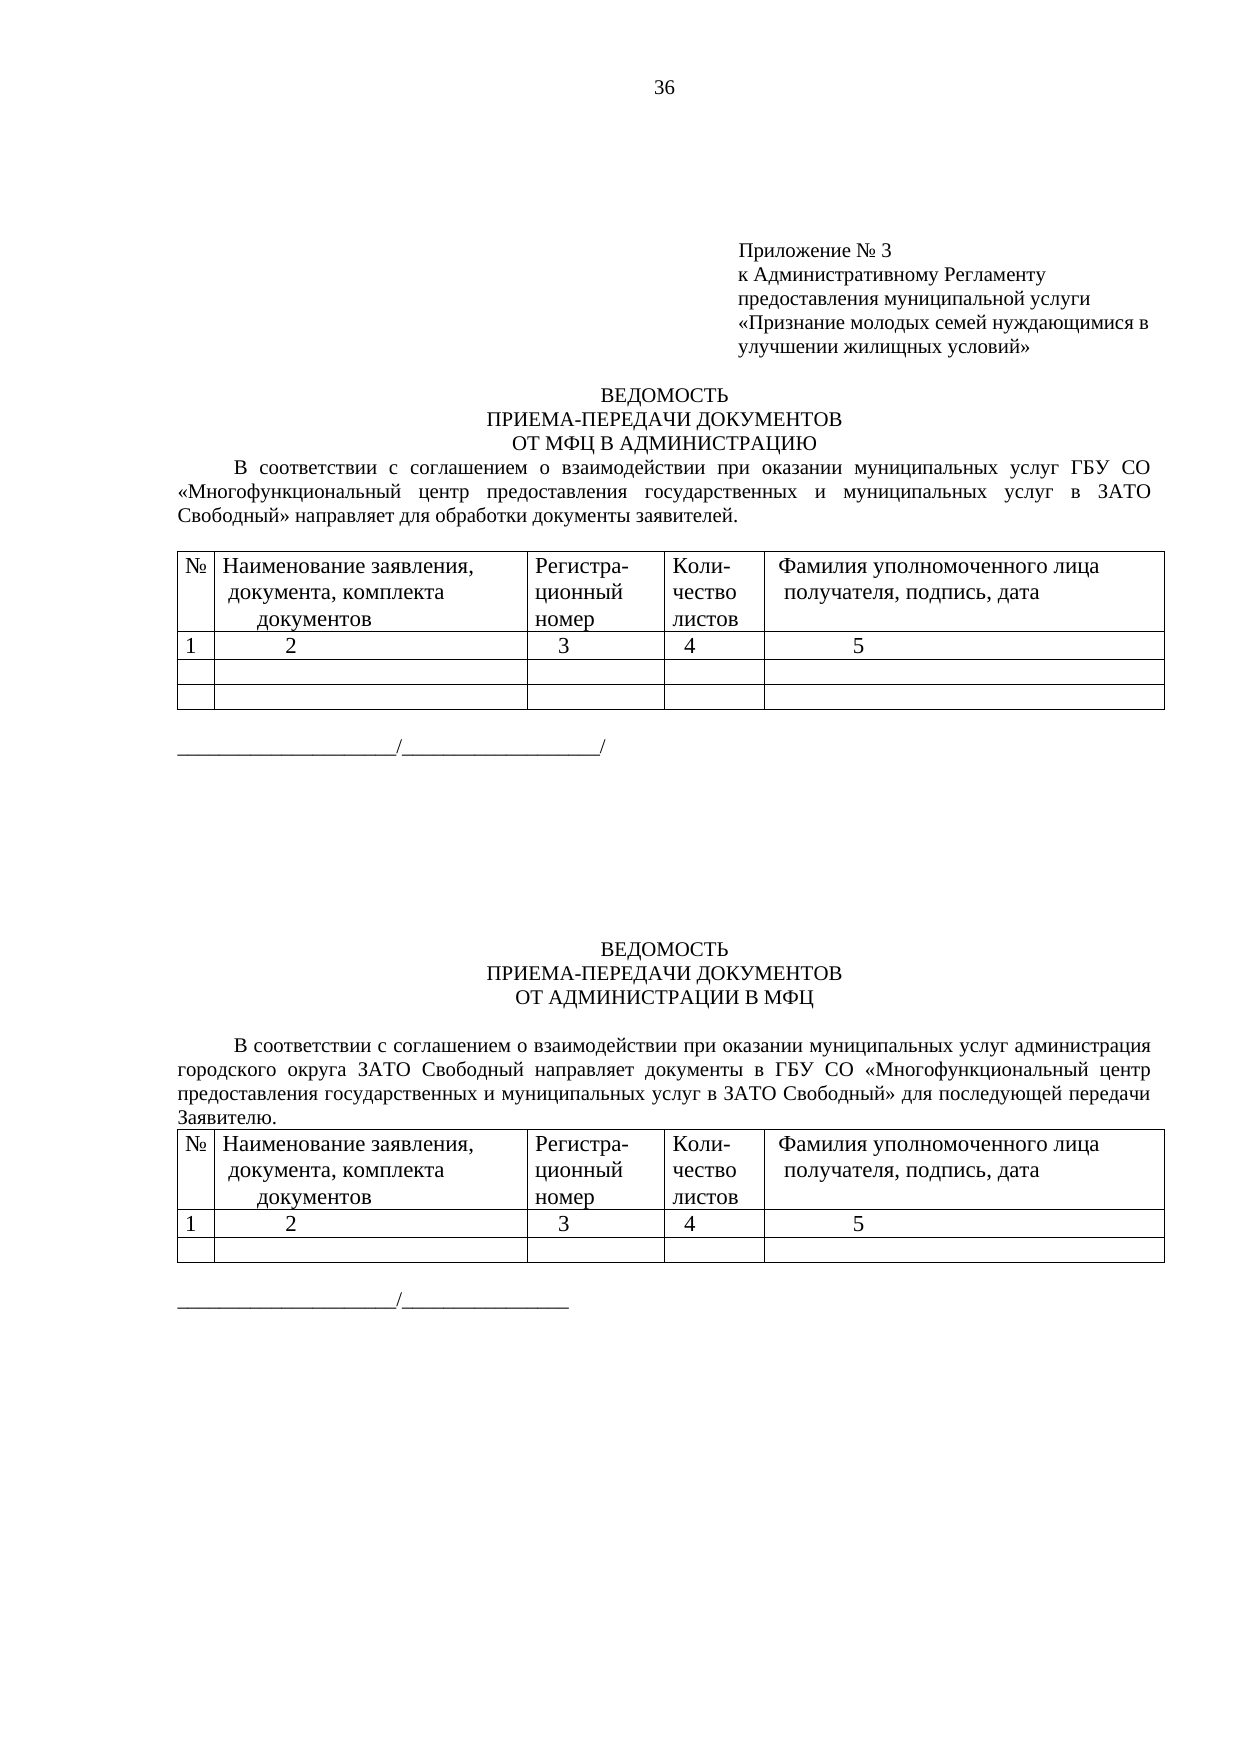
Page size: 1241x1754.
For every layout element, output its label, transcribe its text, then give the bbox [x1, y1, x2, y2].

table_cell 4 [665, 1210, 764, 1237]
table_cell 1 [178, 1210, 214, 1237]
table_cell 2 [215, 632, 527, 658]
table_cell 2 [215, 1210, 527, 1237]
table_cell [215, 660, 527, 683]
table_cell [215, 685, 527, 709]
text ВЕДОМОСТЬ [177, 937, 1152, 961]
table_cell [665, 685, 764, 709]
table_header № [178, 552, 214, 631]
table_cell [215, 1238, 527, 1262]
text ОТ АДМИНИСТРАЦИИ В МФЦ [177, 985, 1152, 1009]
table_cell [665, 1238, 764, 1262]
table_cell 5 [765, 1210, 1164, 1237]
text Приложение № 3 [546, 238, 1152, 262]
table_cell [528, 685, 664, 709]
table_cell [665, 660, 764, 683]
table_cell 4 [665, 632, 764, 658]
table_header Фамилия уполномоченного лица получателя, подпись, дата [765, 1130, 1164, 1209]
table_cell [178, 1238, 214, 1262]
text к Административному Регламенту [708, 262, 1152, 286]
table_cell 3 [528, 1210, 664, 1237]
table_header Фамилия уполномоченного лица получателя, подпись, дата [765, 552, 1164, 631]
text ОТ МФЦ В АДМИНИСТРАЦИЮ [177, 431, 1152, 455]
table_cell [528, 660, 664, 683]
table_cell [765, 660, 1164, 683]
table_header Наименование заявления, документа, комплекта документов [215, 1130, 527, 1209]
table_cell [178, 660, 214, 683]
table_cell 5 [765, 632, 1164, 658]
table_header Регистра- ционный номер [528, 552, 664, 631]
text _____________________/___________________/ [177, 734, 1152, 758]
text _____________________/________________ [177, 1287, 1152, 1311]
table_cell [178, 685, 214, 709]
table_cell [765, 1238, 1164, 1262]
table_cell [528, 1238, 664, 1262]
table_header Регистра- ционный номер [528, 1130, 664, 1209]
table_header Коли- чество листов [665, 552, 764, 631]
text ВЕДОМОСТЬ [177, 382, 1152, 407]
table_cell [765, 685, 1164, 709]
table_header № [178, 1130, 214, 1209]
table_header Наименование заявления, документа, комплекта документов [215, 552, 527, 631]
text ПРИЕМА-ПЕРЕДАЧИ ДОКУМЕНТОВ [177, 961, 1152, 985]
text В соответствии с соглашением о взаимодействии при оказании муниципальных услуг ГБУ СО «Многофункциональный центр предоставления государственных и муниципальных услуг в ЗАТО Свободный» направляет для обработки документы заявителей. [177, 455, 1152, 527]
text В соответствии с соглашением о взаимодействии при оказании муниципальных услуг администрация городского округа ЗАТО Свободный направляет документы в ГБУ СО «Многофункциональный центр предоставления государственных и муниципальных услуг в ЗАТО Свободный» для последующей передачи Заявителю. [177, 1033, 1152, 1129]
table_cell 3 [528, 632, 664, 658]
text ПРИЕМА-ПЕРЕДАЧИ ДОКУМЕНТОВ [177, 407, 1152, 431]
text предоставления муниципальной услуги «Признание молодых семей нуждающимися в улучшении жилищных условий» [738, 286, 1152, 358]
table_header Коли- чество листов [665, 1130, 764, 1209]
table_cell 1 [178, 632, 214, 658]
